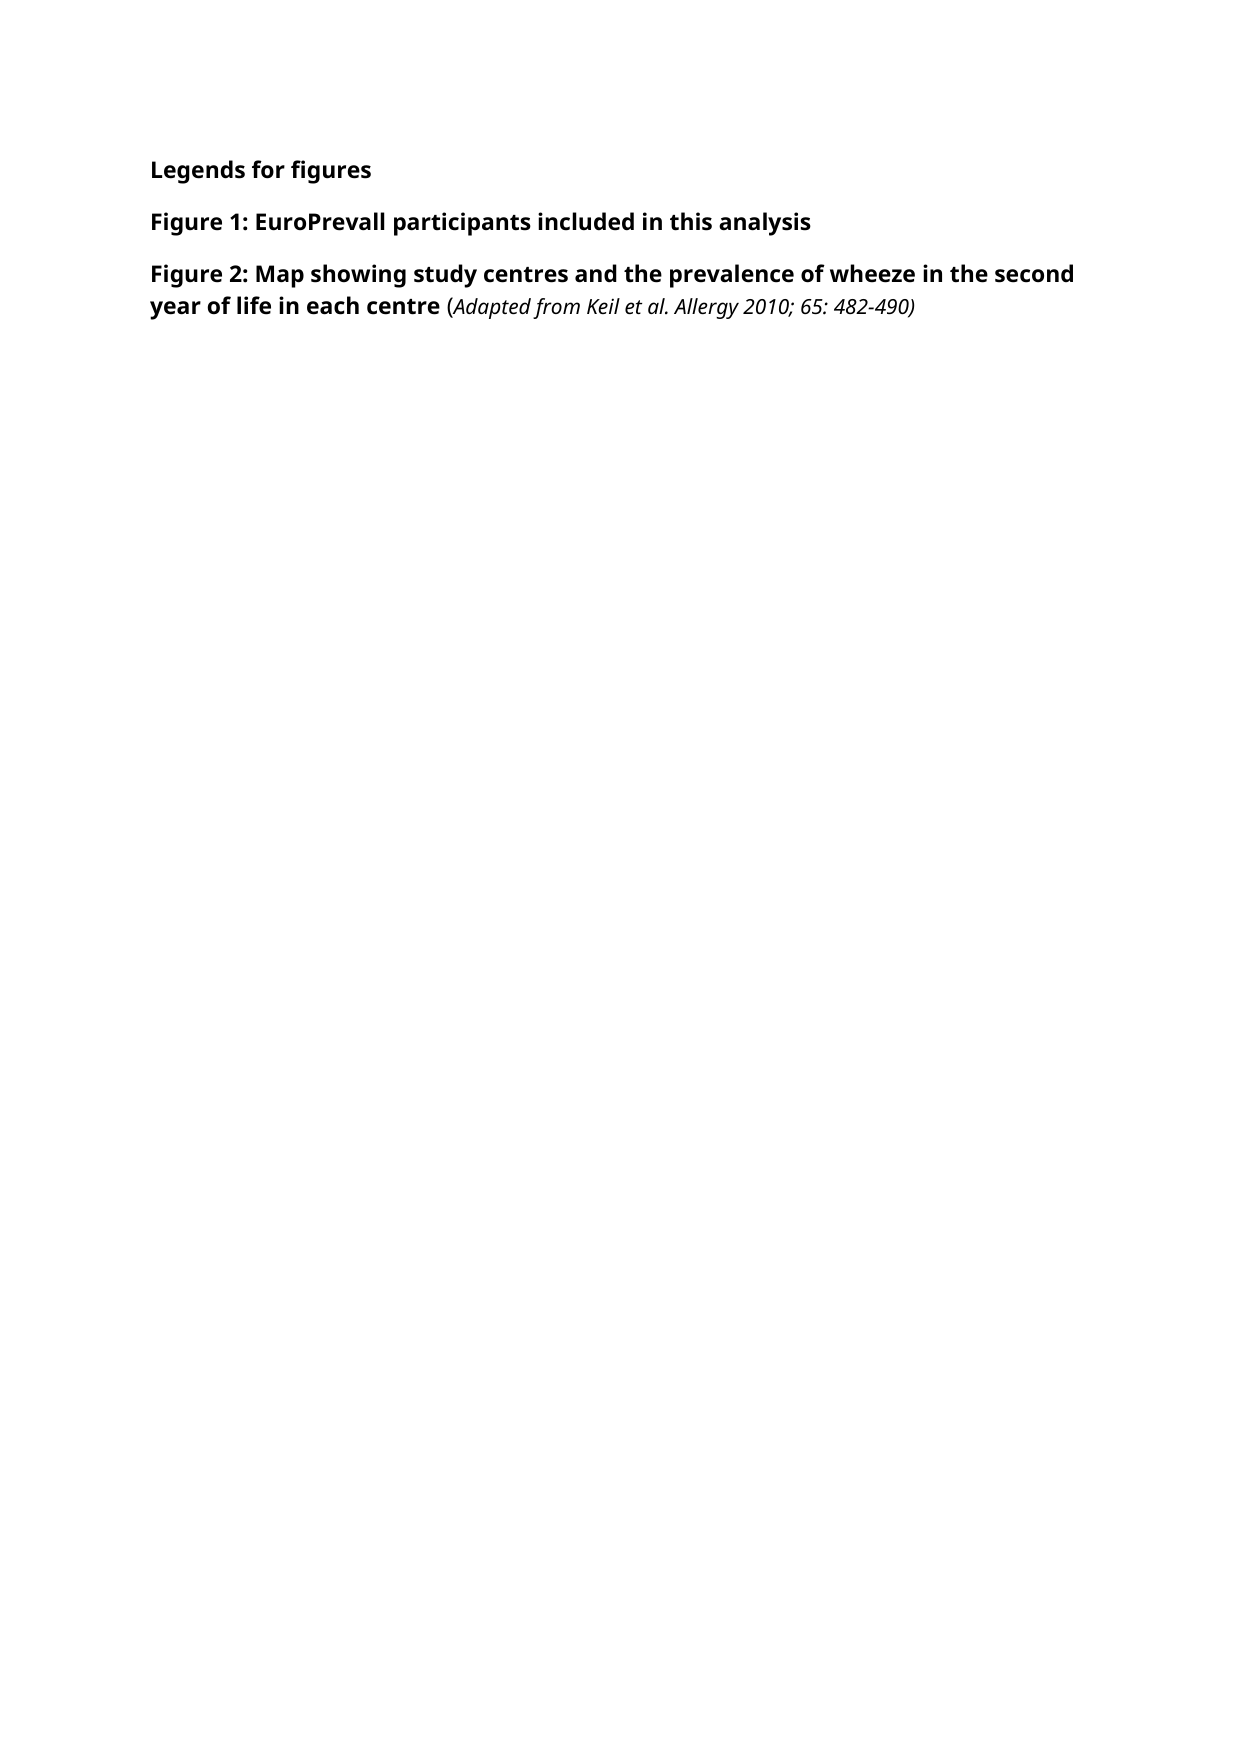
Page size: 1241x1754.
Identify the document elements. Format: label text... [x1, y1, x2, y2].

subtitle Figure 2: Map showing study centres and the prevalence of wheeze in the second year of life in each centre (Adapted from Keil et al. Allergy 2010; 65: 482-490) [150, 258, 1090, 321]
subtitle Legends for figures [150, 154, 1090, 185]
subtitle Figure 1: EuroPrevall participants included in this analysis [150, 206, 1090, 237]
